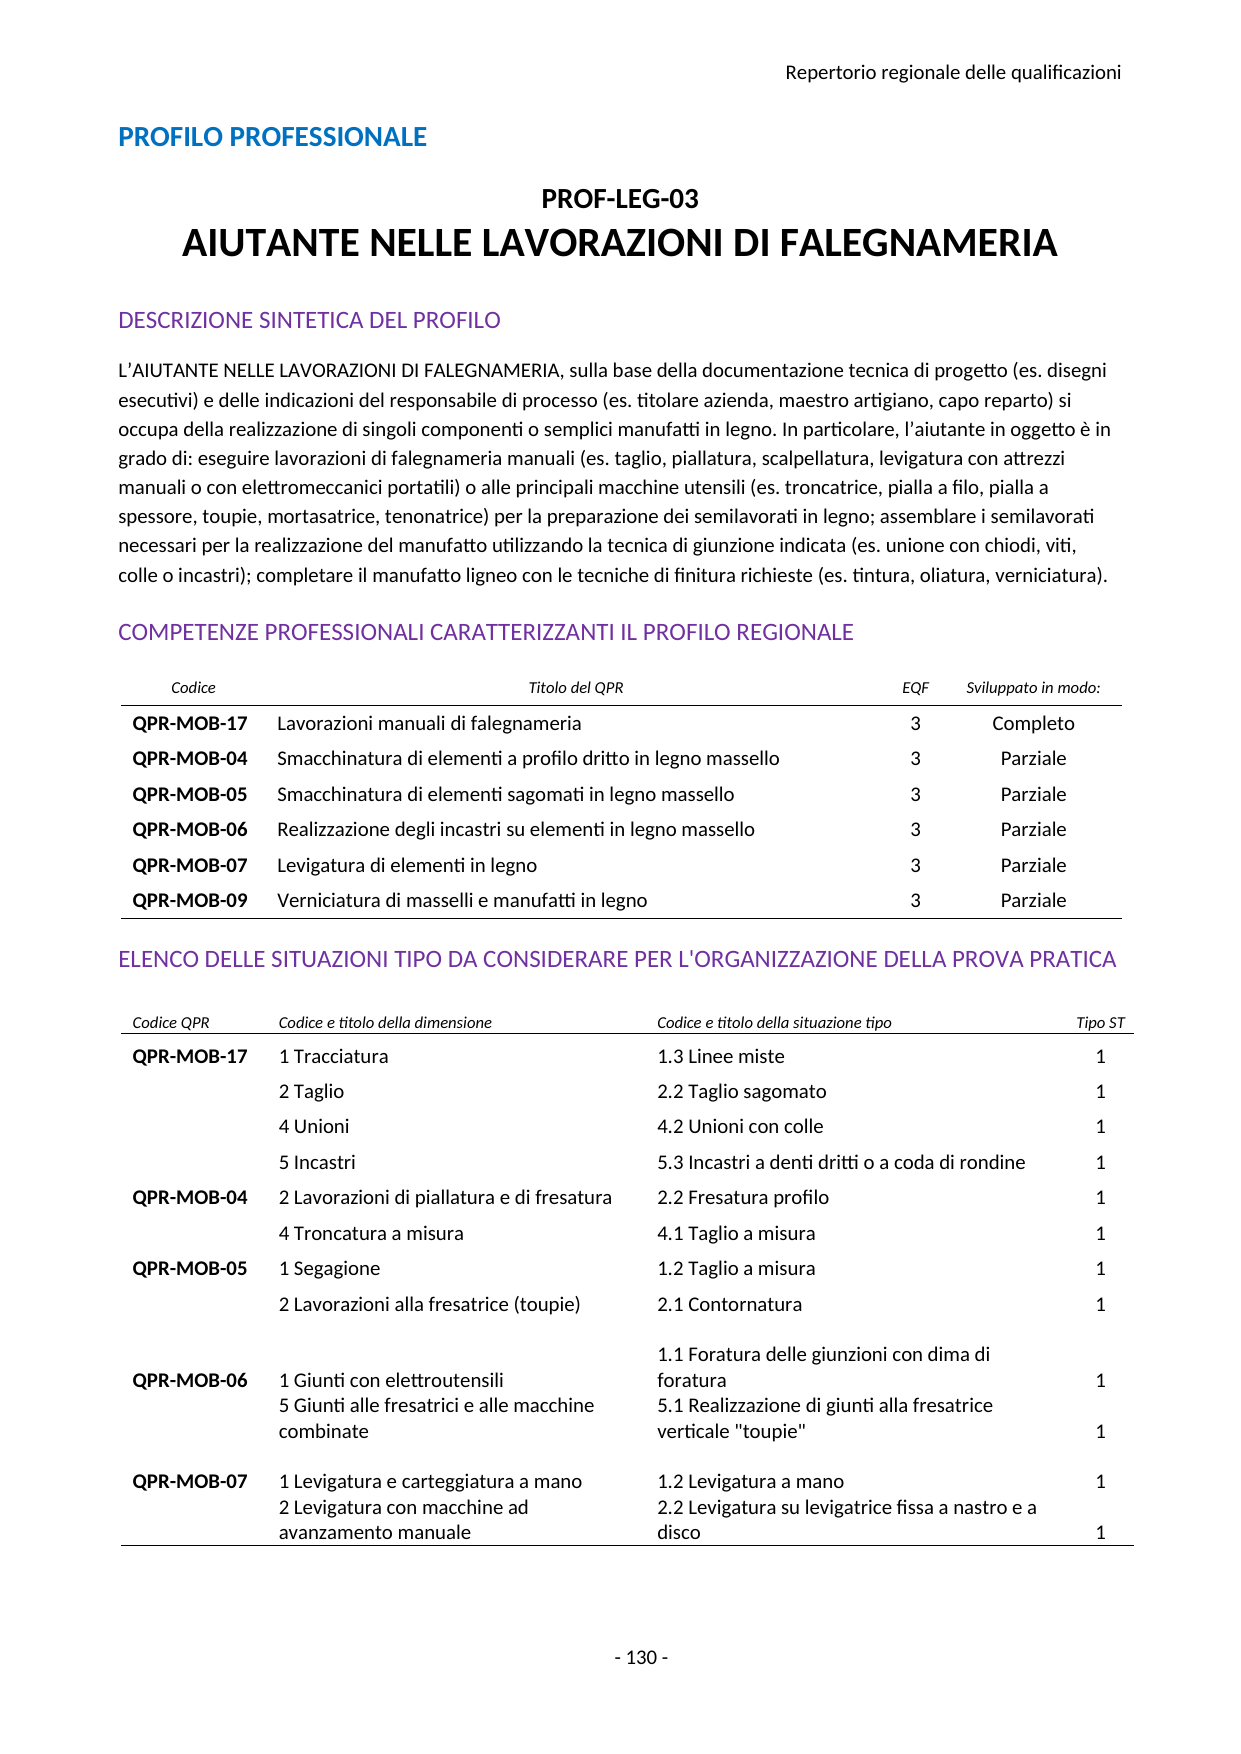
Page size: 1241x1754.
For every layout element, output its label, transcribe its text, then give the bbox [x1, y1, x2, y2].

text L’AIUTANTE NELLE LAVORAZIONI DI FALEGNAMERIA, sulla base della documentazione tecnica di progetto (es. disegni esecutivi) e delle indicazioni del responsabile di processo (es. titolare azienda, maestro artigiano, capo reparto) si occupa della realizzazione di singoli componenti o semplici manufatti in legno. In particolare, l’aiutante in oggetto è in grado di: eseguire lavorazioni di falegnameria manuali (es. taglio, piallatura, scalpellatura, levigatura con attrezzi manuali o con elettromeccanici portatili) o alle principali macchine utensili (es. troncatrice, pialla a filo, pialla a spessore, toupie, mortasatrice, tenonatrice) per la preparazione dei semilavorati in legno; assemblare i semilavorati necessari per la realizzazione del manufatto utilizzando la tecnica di giunzione indicata (es. unione con chiodi, viti, colle o incastri); completare il manufatto ligneo con le tecniche di finitura richieste (es. tintura, oliatura, verniciatura). [118, 358, 1122, 587]
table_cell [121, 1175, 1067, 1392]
text elenco delle situazioni tipo da considerare per l'organizzazione della prova pratica [118, 944, 1122, 974]
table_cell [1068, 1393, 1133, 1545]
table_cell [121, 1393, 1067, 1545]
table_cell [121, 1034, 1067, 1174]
text Descrizione sintetica del profilo [118, 304, 1122, 334]
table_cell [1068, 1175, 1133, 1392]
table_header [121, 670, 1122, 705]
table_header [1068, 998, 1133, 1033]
text Aiutante nelle lavorazioni di falegnameria [118, 216, 1122, 266]
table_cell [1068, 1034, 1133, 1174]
text PROF-leg-03 [118, 180, 1122, 216]
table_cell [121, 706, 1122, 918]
text Competenze professionali caratterizzanti il profilo regionale [118, 616, 1122, 646]
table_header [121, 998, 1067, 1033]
text Profilo professionale [118, 118, 1122, 154]
